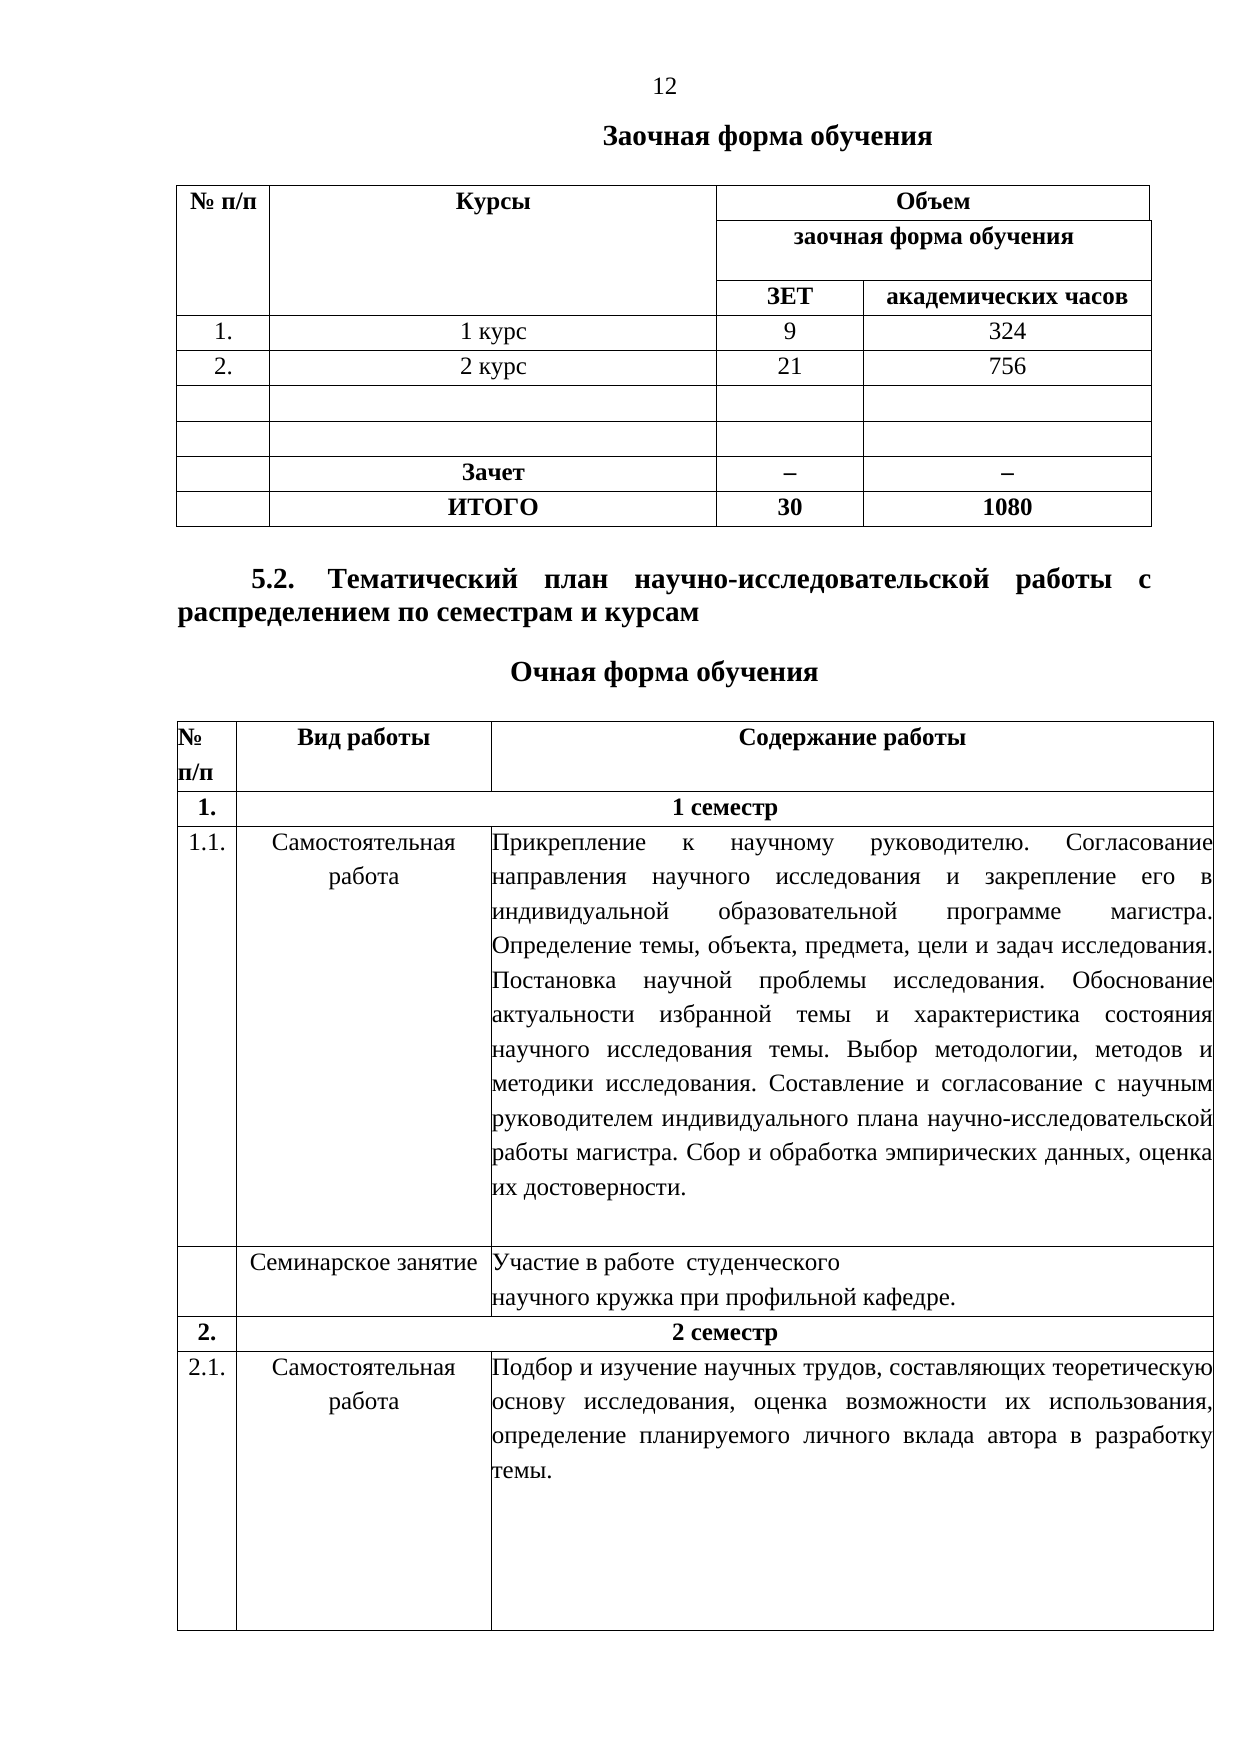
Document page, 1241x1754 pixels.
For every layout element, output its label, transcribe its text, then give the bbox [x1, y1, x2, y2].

table_cell 1.1. [178, 827, 236, 1246]
table_cell 1 семестр [237, 792, 1213, 826]
table_cell [717, 422, 863, 456]
table_header № п/п [177, 186, 269, 315]
table_cell [864, 422, 1151, 456]
table_cell заочная форма обучения [717, 221, 1151, 280]
table_cell 1 курс [270, 316, 716, 350]
table_cell [270, 386, 716, 421]
table_header № п/п [178, 722, 236, 791]
table_cell Самостоятельная работа [237, 827, 491, 1246]
table_cell Семинарское занятие [237, 1247, 491, 1316]
table_cell Подбор и изучение научных трудов, составляющих теоретическую основу исследования, оценка возможности их использования, определение планируемого личного вклада автора в разработку темы. [492, 1352, 1213, 1630]
table_cell Прикрепление к научному руководителю. Согласование направления научного исследования и закрепление его в индивидуальной образовательной программе магистра. Определение темы, объекта, предмета, цели и задач исследования. Постановка научной проблемы исследования. Обоснование актуальности избранной темы и характеристика состояния научного исследования темы. Выбор методологии, методов и методики исследования. Составление и согласование с научным руководителем индивидуального плана научно-исследовательской работы магистра. Сбор и обработка эмпирических данных, оценка их достоверности. [492, 827, 1213, 1246]
text Очная форма обучения [177, 654, 1152, 688]
table_cell [864, 386, 1151, 421]
table_cell Зачет [270, 457, 716, 491]
table_cell ИТОГО [270, 492, 716, 526]
table_cell [177, 457, 269, 491]
table_cell Участие в работе студенческого научного кружка при профильной кафедре. [492, 1247, 1213, 1316]
table_cell [270, 422, 716, 456]
table_header Курсы [270, 186, 716, 315]
table_cell – [864, 457, 1151, 491]
table_cell 1. [177, 316, 269, 350]
table_cell 30 [717, 492, 863, 526]
table_cell 2. [177, 351, 269, 385]
table_cell 324 [864, 316, 1151, 350]
table_cell академических часов [864, 281, 1151, 315]
table_cell 2 курс [270, 351, 716, 385]
table_cell ЗЕТ [717, 281, 863, 315]
table_cell 2.1. [178, 1352, 236, 1630]
text Заочная форма обучения [177, 118, 1152, 152]
table_header Содержание работы [492, 722, 1213, 791]
table_cell 1080 [864, 492, 1151, 526]
table_cell 9 [717, 316, 863, 350]
table_cell 21 [717, 351, 863, 385]
list Тематический план научно-исследовательской работы с распределением по семестрам и курсам [177, 561, 1152, 628]
table_cell Самостоятельная работа [237, 1352, 491, 1630]
table_cell [177, 422, 269, 456]
table_cell – [717, 457, 863, 491]
table_header Вид работы [237, 722, 491, 791]
table_cell 2 семестр [237, 1317, 1213, 1351]
table_cell [177, 386, 269, 421]
table_cell [177, 492, 269, 526]
table_cell 2. [178, 1317, 236, 1351]
table_cell 1. [178, 792, 236, 826]
table_cell 756 [864, 351, 1151, 385]
table_cell [178, 1247, 236, 1316]
table_header Объем [717, 186, 1149, 220]
table_cell [717, 386, 863, 421]
